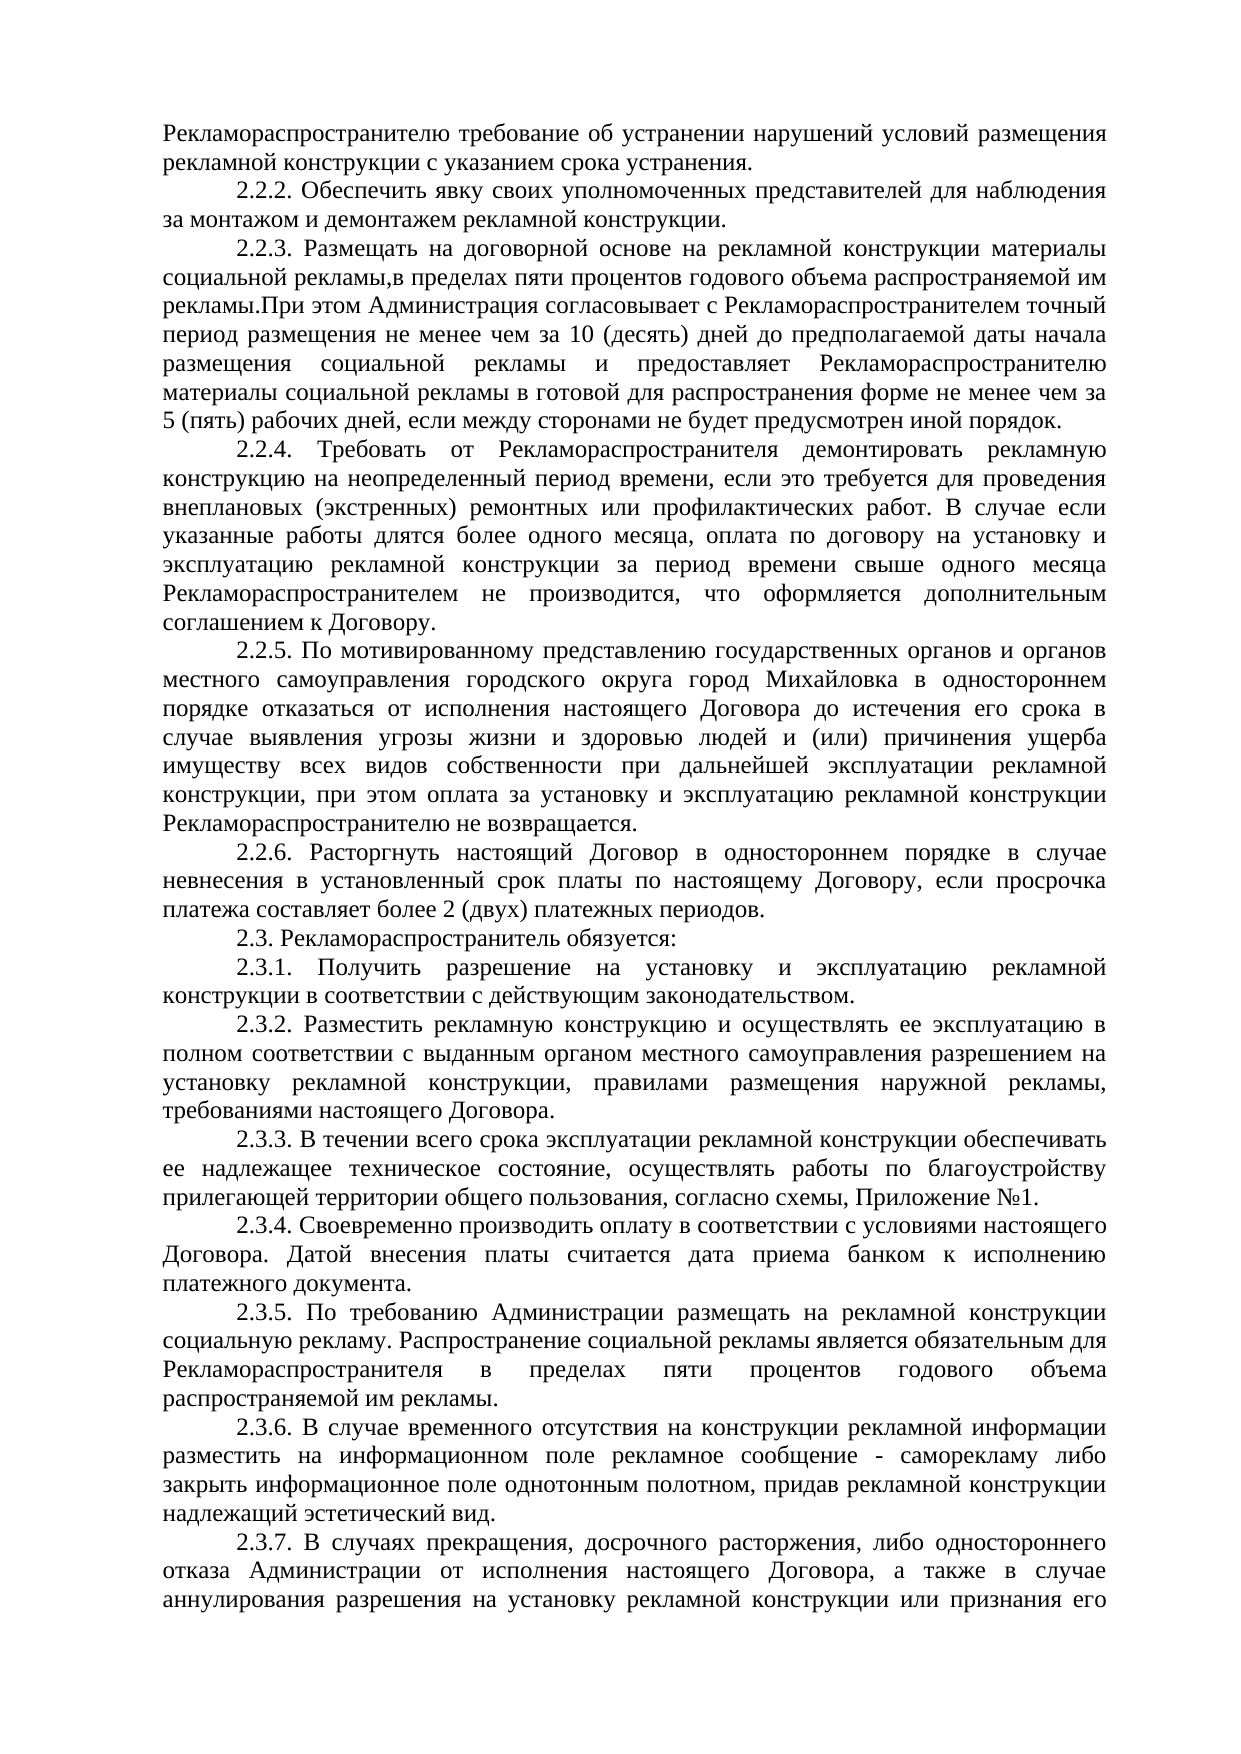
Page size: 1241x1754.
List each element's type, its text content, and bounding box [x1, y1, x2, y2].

text 2.3. Рекламораспространитель обязуется: [162, 923, 1107, 952]
text 2.2.2. Обеспечить явку своих уполномоченных представителей для наблюдения за монтажом и демонтажем рекламной конструкции. [162, 176, 1107, 233]
text 2.3.1. Получить разрешение на установку и эксплуатацию рекламной конструкции в соответствии с действующим законодательством. [162, 952, 1107, 1009]
text 2.2.3. Размещать на договорной основе на рекламной конструкции материалы социальной рекламы,в пределах пяти процентов годового объема распространяемой им рекламы.При этом Администрация согласовывает с Рекламораспространителем точный период размещения не менее чем за 10 (десять) дней до предполагаемой даты начала размещения социальной рекламы и предоставляет Рекламораспространителю материалы социальной рекламы в готовой для распространения форме не менее чем за 5 (пять) рабочих дней, если между сторонами не будет предусмотрен иной порядок. [162, 233, 1107, 434]
text 2.3.2. Разместить рекламную конструкцию и осуществлять ее эксплуатацию в полном соответствии с выданным органом местного самоуправления разрешением на установку рекламной конструкции, правилами размещения наружной рекламы, требованиями настоящего Договора. [162, 1009, 1107, 1124]
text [162, 1527, 1107, 1613]
text 2.3.4. Своевременно производить оплату в соответствии с условиями настоящего Договора. Датой внесения платы считается дата приема банком к исполнению платежного документа. [162, 1211, 1107, 1297]
text 2.2.5. По мотивированному представлению государственных органов и органов местного самоуправления городского округа город Михайловка в одностороннем порядке отказаться от исполнения настоящего Договора до истечения его срока в случае выявления угрозы жизни и здоровью людей и (или) причинения ущерба имуществу всех видов собственности при дальнейшей эксплуатации рекламной конструкции, при этом оплата за установку и эксплуатацию рекламной конструкции Рекламораспространителю не возвращается. [162, 636, 1107, 837]
text 2.3.3. В течении всего срока эксплуатации рекламной конструкции обеспечивать ее надлежащее техническое состояние, осуществлять работы по благоустройству прилегающей территории общего пользования, согласно схемы, Приложение №1. [162, 1124, 1107, 1211]
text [162, 118, 1107, 176]
text 2.2.6. Расторгнуть настоящий Договор в одностороннем порядке в случае невнесения в установленный срок платы по настоящему Договору, если просрочка платежа составляет более 2 (двух) платежных периодов. [162, 837, 1107, 923]
text 2.3.5. По требованию Администрации размещать на рекламной конструкции социальную рекламу. Распространение социальной рекламы является обязательным для Рекламораспространителя в пределах пяти процентов годового объема распространяемой им рекламы. [162, 1297, 1107, 1412]
text 2.2.4. Требовать от Рекламораспространителя демонтировать рекламную конструкцию на неопределенный период времени, если это требуется для проведения внеплановых (экстренных) ремонтных или профилактических работ. В случае если указанные работы длятся более одного месяца, оплата по договору на установку и эксплуатацию рекламной конструкции за период времени свыше одного месяца Рекламораспространителем не производится, что оформляется дополнительным соглашением к Договору. [162, 434, 1107, 636]
text 2.3.6. В случае временного отсутствия на конструкции рекламной информации разместить на информационном поле рекламное сообщение - саморекламу либо закрыть информационное поле однотонным полотном, придав рекламной конструкции надлежащий эстетический вид. [162, 1412, 1107, 1527]
